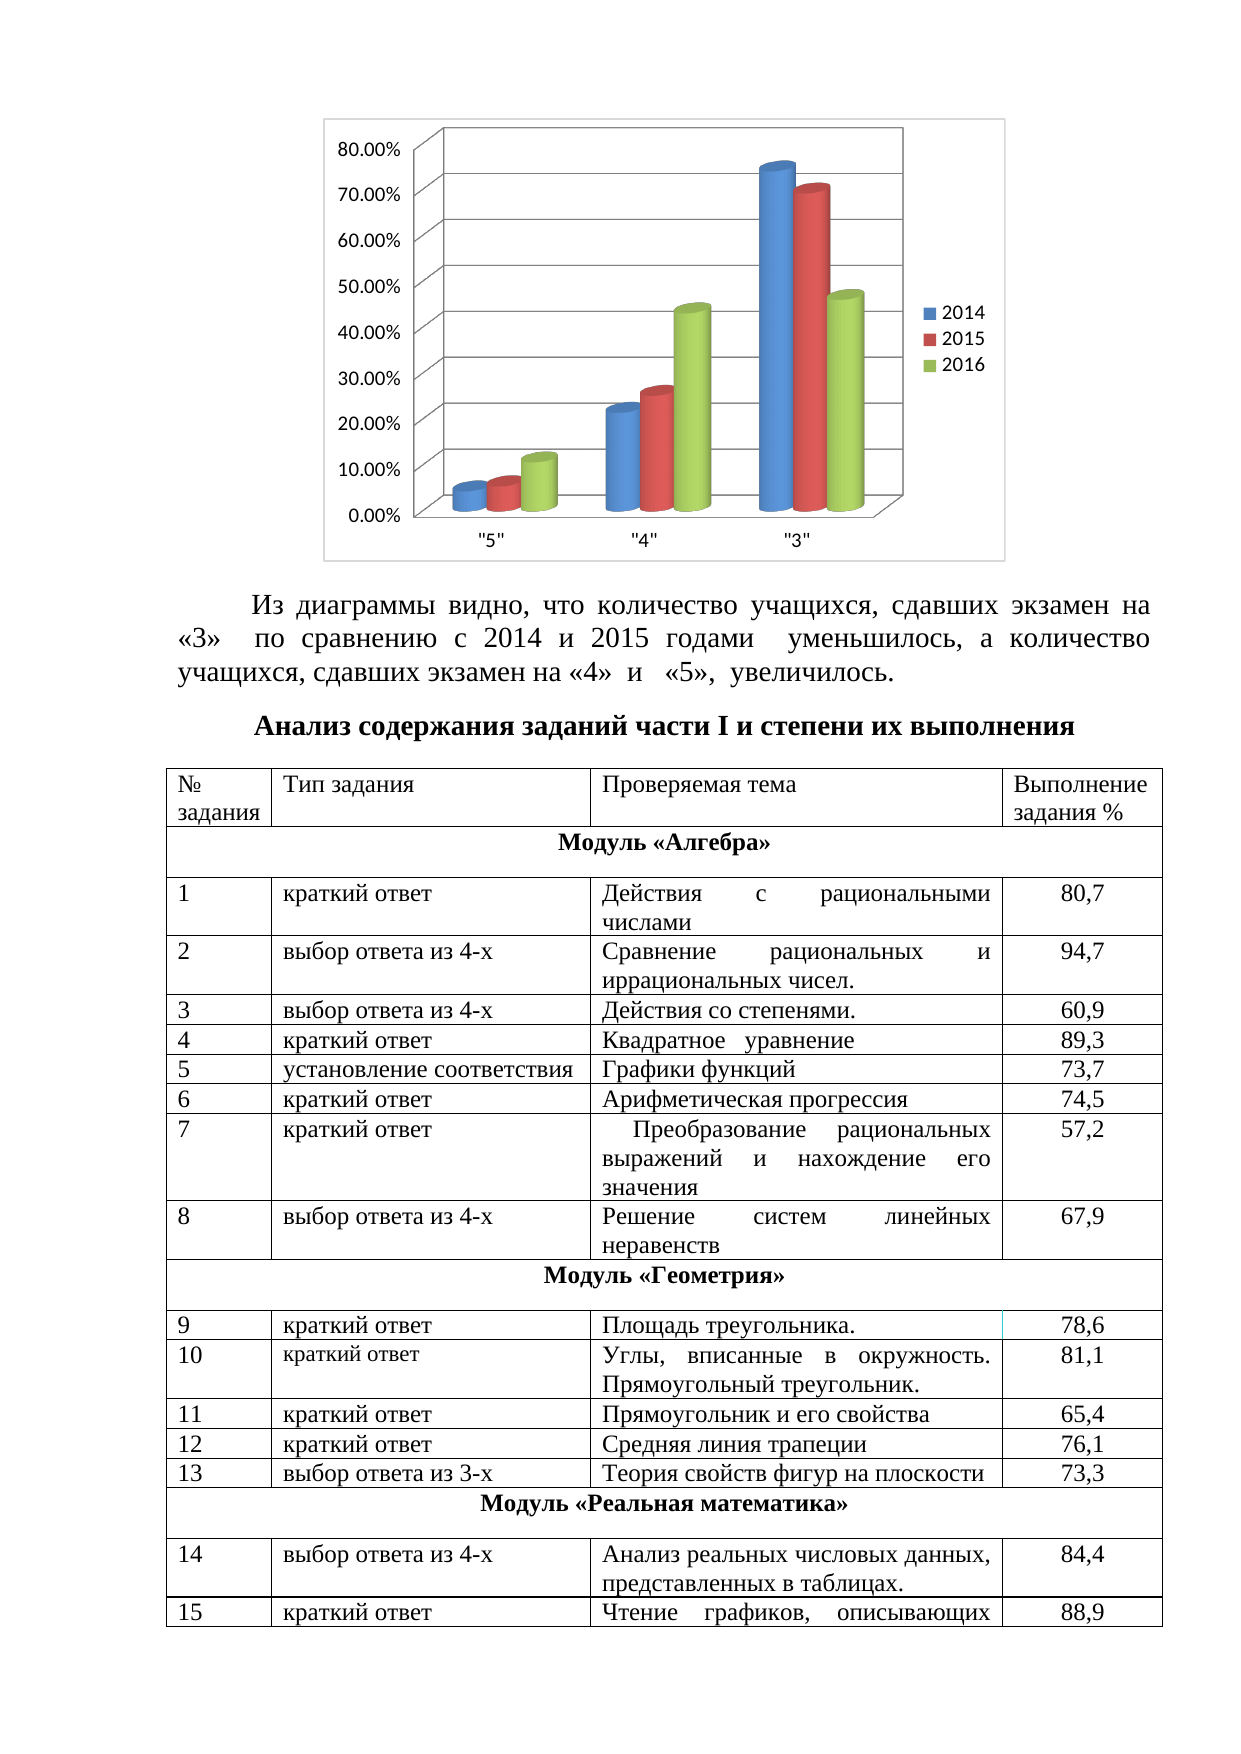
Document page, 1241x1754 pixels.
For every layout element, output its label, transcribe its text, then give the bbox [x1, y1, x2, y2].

table_cell 2 [167, 936, 271, 994]
text Из диаграммы видно, что количество учащихся, сдавших экзамен на «3» по сравнению с 2014 и 2015 годами уменьшилось, а количество учащихся, сдавших экзамен на «4» и «5», увеличилось. [177, 587, 1152, 687]
table_cell 13 [167, 1459, 271, 1487]
table_cell краткий ответ [272, 1114, 590, 1200]
table_cell 73,3 [1003, 1459, 1162, 1487]
table_cell Средняя линия трапеции [591, 1429, 1002, 1457]
table_cell 7 [167, 1114, 271, 1200]
table_cell 5 [167, 1055, 271, 1083]
table_cell Модуль «Геометрия» [167, 1260, 1162, 1309]
table_cell краткий ответ [272, 1084, 590, 1113]
table_cell Действия со степенями. [591, 995, 1002, 1024]
table_cell 89,3 [1003, 1025, 1162, 1053]
table_cell 73,7 [1003, 1055, 1162, 1083]
table_cell Квадратное уравнение [591, 1025, 1002, 1053]
table_cell 9 [167, 1311, 271, 1339]
table_cell Углы, вписанные в окружность. Прямоугольный треугольник. [591, 1340, 1002, 1398]
table_cell 60,9 [1003, 995, 1162, 1024]
table_cell Решение систем линейных неравенств [591, 1201, 1002, 1259]
table_cell 74,5 [1003, 1084, 1162, 1113]
table_cell выбор ответа из 4-х [272, 995, 590, 1024]
table_cell 78,6 [1003, 1311, 1162, 1339]
table_cell краткий ответ [272, 1340, 590, 1398]
table_cell Арифметическая прогрессия [591, 1084, 1002, 1113]
table_cell 65,4 [1003, 1399, 1162, 1428]
table_cell 8 [167, 1201, 271, 1259]
table_cell 76,1 [1003, 1429, 1162, 1457]
table_cell Сравнение рациональных и иррациональных чисел. [591, 936, 1002, 994]
table_cell 3 [167, 995, 271, 1024]
table_cell выбор ответа из 3-х [272, 1459, 590, 1487]
table_cell Прямоугольник и его свойства [591, 1399, 1002, 1428]
table_cell 12 [167, 1429, 271, 1457]
table_cell 88,9 [1003, 1598, 1162, 1626]
table_cell установление соответствия [272, 1055, 590, 1083]
table_cell 84,4 [1003, 1539, 1162, 1596]
text Анализ содержания заданий части Ι и степени их выполнения [177, 708, 1152, 742]
table_cell краткий ответ [272, 1399, 590, 1428]
table_cell Действия с рациональными числами [591, 878, 1002, 935]
table_cell Теория свойств фигур на плоскости [591, 1459, 1002, 1487]
table_cell выбор ответа из 4-х [272, 1539, 590, 1596]
table_cell 80,7 [1003, 878, 1162, 935]
table_cell Модуль «Алгебра» [167, 827, 1162, 877]
table_cell 81,1 [1003, 1340, 1162, 1398]
table_cell краткий ответ [272, 1311, 590, 1339]
table_cell 10 [167, 1340, 271, 1398]
table_cell Анализ реальных числовых данных, представленных в таблицах. [591, 1539, 1002, 1596]
table_cell Преобразование рациональных выражений и нахождение его значения [591, 1114, 1002, 1200]
table_cell краткий ответ [272, 1025, 590, 1053]
table_cell Графики функций [591, 1055, 1002, 1083]
table_cell 11 [167, 1399, 271, 1428]
table_cell 4 [167, 1025, 271, 1053]
table_cell 57,2 [1003, 1114, 1162, 1200]
table_cell Площадь треугольника. [591, 1311, 1002, 1339]
table_cell 94,7 [1003, 936, 1162, 994]
table_cell краткий ответ [272, 1429, 590, 1457]
table_cell краткий ответ [272, 1598, 590, 1626]
table_header № задания [167, 769, 271, 826]
table_header Выполнение задания % [1003, 769, 1162, 826]
table_cell краткий ответ [272, 878, 590, 935]
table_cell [591, 1598, 1002, 1626]
table_cell выбор ответа из 4-х [272, 936, 590, 994]
table_cell 1 [167, 878, 271, 935]
table_header Проверяемая тема [591, 769, 1002, 826]
table_cell Модуль «Реальная математика» [167, 1488, 1162, 1538]
table_cell 6 [167, 1084, 271, 1113]
table_cell 67,9 [1003, 1201, 1162, 1259]
table_cell 15 [167, 1598, 271, 1626]
table_header Тип задания [272, 769, 590, 826]
table_cell выбор ответа из 4-х [272, 1201, 590, 1259]
table_cell 14 [167, 1539, 271, 1596]
